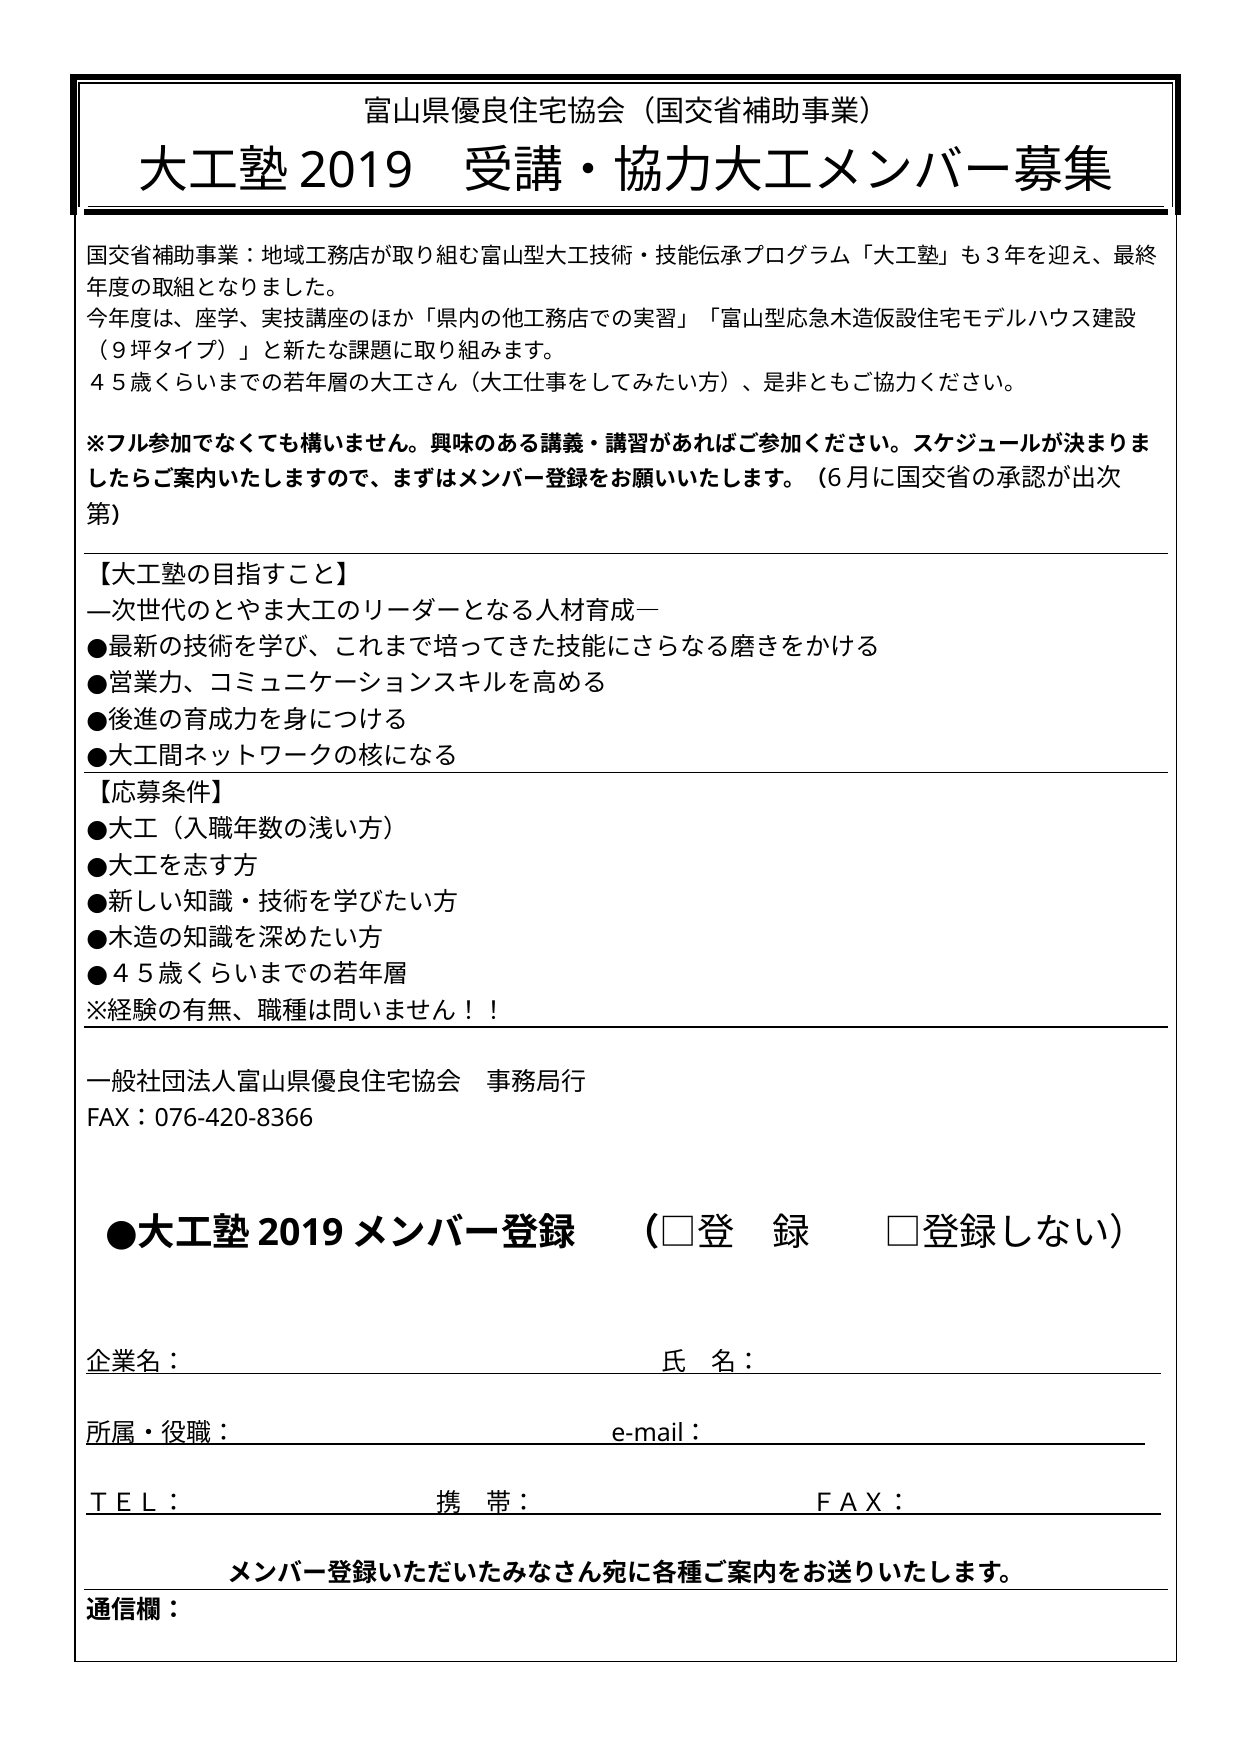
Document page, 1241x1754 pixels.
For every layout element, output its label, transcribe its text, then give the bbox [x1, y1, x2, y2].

table_cell 一般社団法人富山県優良住宅協会 事務局行 FAX：076-420-8366 ●大工塾2019メンバー登録 （□登 録 □登録しない） 企業名： 氏 名： 所属・役職： e-mail： ＴＥＬ： 携 帯： ＦＡＸ： メンバー登録いただいたみなさん宛に各種ご案内をお送りいたします。 [76, 1026, 1176, 1589]
table_cell 【応募条件】 ●大工（入職年数の浅い方） ●大工を志す方 ●新しい知識・技術を学びたい方 ●木造の知識を深めたい方 ●４５歳くらいまでの若年層 ※経験の有無、職種は問いません！！ [76, 772, 1176, 1026]
table_cell 通信欄： [76, 1589, 1176, 1661]
table_header 富山県優良住宅協会（国交省補助事業） 大工塾2019 受講・協力大工メンバー募集 [80, 84, 1172, 206]
table_cell 国交省補助事業：地域工務店が取り組む富山型大工技術・技能伝承プログラム「大工塾」も３年を迎え、最終年度の取組となりました。 今年度は、座学、実技講座のほか「県内の他工務店での実習」「富山型応急木造仮設住宅モデルハウス建設（９坪タイプ）」と新たな課題に取り組みます。 ４５歳くらいまでの若年層の大工さん（大工仕事をしてみたい方）、是非ともご協力ください。 ※フル参加でなくても構いません。興味のある講義・講習があればご参加ください。スケジュールが決まりましたらご案内いたしますので、まずはメンバー登録をお願いいたします。（6月に国交省の承認が出次第） [76, 206, 1176, 553]
table_cell 【大工塾の目指すこと】 ―次世代のとやま大工のリーダーとなる人材育成― ●最新の技術を学び、これまで培ってきた技能にさらなる磨きをかける ●営業力、コミュニケーションスキルを高める ●後進の育成力を身につける ●大工間ネットワークの核になる [76, 553, 1176, 772]
